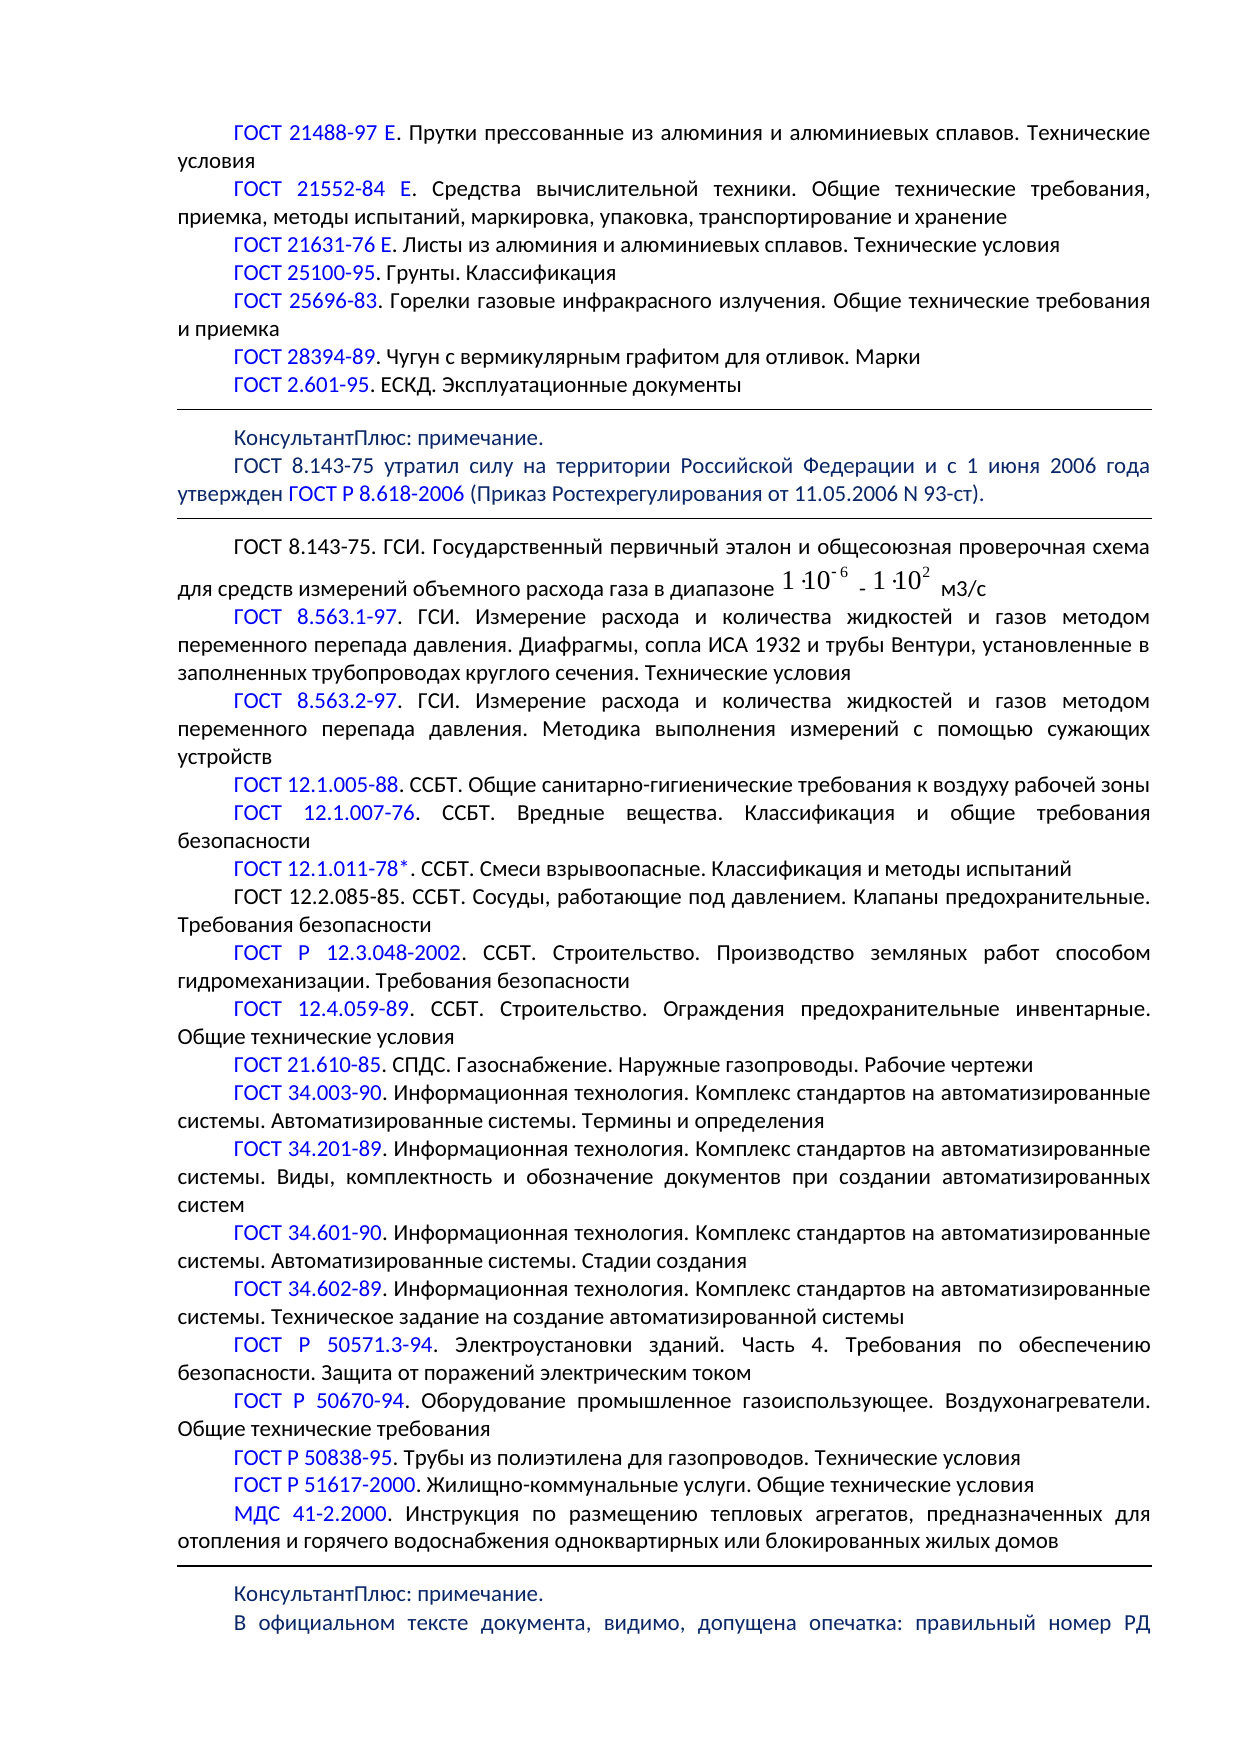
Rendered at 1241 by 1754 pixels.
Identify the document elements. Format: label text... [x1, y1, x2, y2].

text ГОСТ 2.601-95. ЕСКД. Эксплуатационные документы [177, 370, 1152, 398]
text ГОСТ 8.143-75. ГСИ. Государственный первичный эталон и общесоюзная проверочная схема для средств измерений объемного расхода газа в диапазоне - м3/с [177, 532, 1152, 602]
text ГОСТ 8.143-75 утратил силу на территории Российской Федерации и с 1 июня 2006 года утвержден ГОСТ Р 8.618-2006 (Приказ Ростехрегулирования от 11.05.2006 N 93-cт). [177, 451, 1152, 507]
text КонсультантПлюс: примечание. [177, 1579, 1152, 1608]
text ГОСТ 21631-76 Е. Листы из алюминия и алюминиевых сплавов. Технические условия [177, 230, 1152, 258]
text ГОСТ Р 50670-94. Оборудование промышленное газоиспользующее. Воздухонагреватели. Общие технические требования [177, 1387, 1152, 1443]
text ГОСТ 8.563.2-97. ГСИ. Измерение расхода и количества жидкостей и газов методом переменного перепада давления. Методика выполнения измерений с помощью сужающих устройств [177, 686, 1152, 770]
text КонсультантПлюс: примечание. [177, 423, 1152, 451]
text ГОСТ 34.601-90. Информационная технология. Комплекс стандартов на автоматизированные системы. Автоматизированные системы. Стадии создания [177, 1218, 1152, 1274]
text МДС 41-2.2000. Инструкция по размещению тепловых агрегатов, предназначенных для отопления и горячего водоснабжения одноквартирных или блокированных жилых домов [177, 1499, 1152, 1555]
text ГОСТ 25696-83. Горелки газовые инфракрасного излучения. Общие технические требования и приемка [177, 286, 1152, 342]
text ГОСТ 8.563.1-97. ГСИ. Измерение расхода и количества жидкостей и газов методом переменного перепада давления. Диафрагмы, сопла ИСА 1932 и трубы Вентури, установленные в заполненных трубопроводах круглого сечения. Технические условия [177, 602, 1152, 686]
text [177, 1608, 1152, 1636]
text ГОСТ 21552-84 Е. Средства вычислительной техники. Общие технические требования, приемка, методы испытаний, маркировка, упаковка, транспортирование и хранение [177, 174, 1152, 230]
text ГОСТ 21.610-85. СПДС. Газоснабжение. Наружные газопроводы. Рабочие чертежи [177, 1050, 1152, 1078]
text ГОСТ 28394-89. Чугун с вермикулярным графитом для отливок. Марки [177, 342, 1152, 370]
text ГОСТ Р 12.3.048-2002. ССБТ. Строительство. Производство земляных работ способом гидромеханизации. Требования безопасности [177, 938, 1152, 994]
text ГОСТ 12.4.059-89. ССБТ. Строительство. Ограждения предохранительные инвентарные. Общие технические условия [177, 994, 1152, 1050]
text ГОСТ Р 51617-2000. Жилищно-коммунальные услуги. Общие технические условия [177, 1471, 1152, 1499]
text ГОСТ 12.2.085-85. ССБТ. Сосуды, работающие под давлением. Клапаны предохранительные. Требования безопасности [177, 882, 1152, 938]
text ГОСТ 21488-97 Е. Прутки прессованные из алюминия и алюминиевых сплавов. Технические условия [177, 118, 1152, 174]
text ГОСТ 34.003-90. Информационная технология. Комплекс стандартов на автоматизированные системы. Автоматизированные системы. Термины и определения [177, 1078, 1152, 1134]
text ГОСТ 25100-95. Грунты. Классификация [177, 258, 1152, 286]
text ГОСТ 12.1.007-76. ССБТ. Вредные вещества. Классификация и общие требования безопасности [177, 798, 1152, 854]
text ГОСТ Р 50838-95. Трубы из полиэтилена для газопроводов. Технические условия [177, 1443, 1152, 1471]
text ГОСТ 34.602-89. Информационная технология. Комплекс стандартов на автоматизированные системы. Техническое задание на создание автоматизированной системы [177, 1274, 1152, 1331]
text ГОСТ 12.1.011-78*. ССБТ. Смеси взрывоопасные. Классификация и методы испытаний [177, 854, 1152, 882]
text ГОСТ Р 50571.3-94. Электроустановки зданий. Часть 4. Требования по обеспечению безопасности. Защита от поражений электрическим током [177, 1331, 1152, 1387]
text ГОСТ 34.201-89. Информационная технология. Комплекс стандартов на автоматизированные системы. Виды, комплектность и обозначение документов при создании автоматизированных систем [177, 1134, 1152, 1218]
text ГОСТ 12.1.005-88. ССБТ. Общие санитарно-гигиенические требования к воздуху рабочей зоны [177, 770, 1152, 798]
